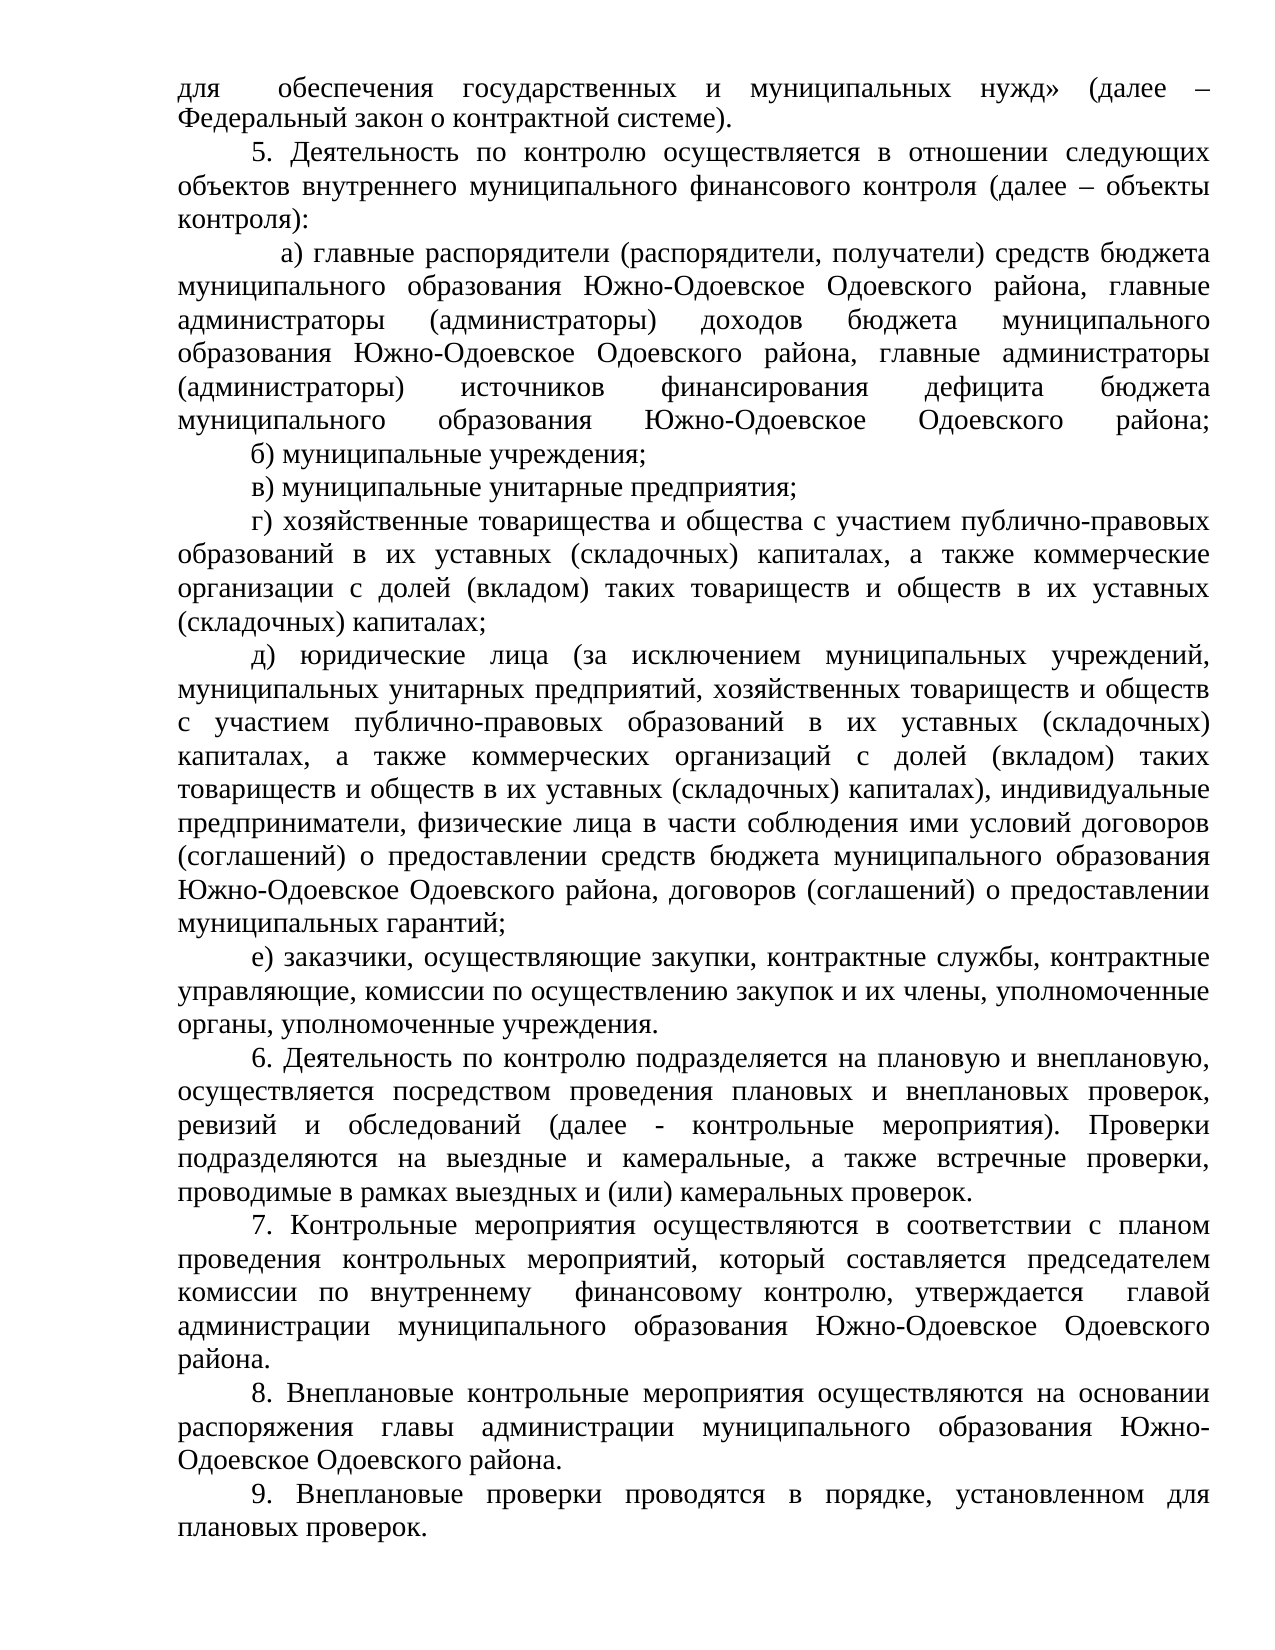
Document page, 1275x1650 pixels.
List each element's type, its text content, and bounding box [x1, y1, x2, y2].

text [177, 74, 1211, 134]
text д) юридические лица (за исключением муниципальных учреждений, муниципальных унитарных предприятий, хозяйственных товариществ и обществ с участием публично-правовых образований в их уставных (складочных) капиталах, а также коммерческих организаций с долей (вкладом) таких товариществ и обществ в их уставных (складочных) капиталах), индивидуальные предприниматели, физические лица в части соблюдения ими условий договоров (соглашений) о предоставлении средств бюджета муниципального образования Южно-Одоевское Одоевского района, договоров (соглашений) о предоставлении муниципальных гарантий; [177, 637, 1211, 939]
text в) муниципальные унитарные предприятия; [177, 469, 1211, 503]
text г) хозяйственные товарищества и общества с участием публично-правовых образований в их уставных (складочных) капиталах, а также коммерческие организации с долей (вкладом) таких товариществ и обществ в их уставных (складочных) капиталах; [177, 503, 1211, 637]
text е) заказчики, осуществляющие закупки, контрактные службы, контрактные управляющие, комиссии по осуществлению закупок и их члены, уполномоченные органы, уполномоченные учреждения. [177, 939, 1211, 1040]
text 5. Деятельность по контролю осуществляется в отношении следующих объектов внутреннего муниципального финансового контроля (далее – объекты контроля): а) главные распорядители (распорядители, получатели) средств бюджета муниципального образования Южно-Одоевское Одоевского района, главные администраторы (администраторы) доходов бюджета муниципального образования Южно-Одоевское Одоевского района, главные администраторы (администраторы) источников финансирования дефицита бюджета муниципального образования Южно-Одоевское Одоевского района; б) муниципальные учреждения; [177, 134, 1211, 469]
text 8. Внеплановые контрольные мероприятия осуществляются на основании распоряжения главы администрации муниципального образования Южно-Одоевское Одоевского района. [177, 1375, 1211, 1476]
text 6. Деятельность по контролю подразделяется на плановую и внеплановую, осуществляется посредством проведения плановых и внеплановых проверок, ревизий и обследований (далее - контрольные мероприятия). Проверки подразделяются на выездные и камеральные, а также встречные проверки, проводимые в рамках выездных и (или) камеральных проверок. [177, 1040, 1211, 1207]
text 7. Контрольные мероприятия осуществляются в соответствии с планом проведения контрольных мероприятий, который составляется председателем комиссии по внутреннему финансовому контролю, утверждается главой администрации муниципального образования Южно-Одоевское Одоевского района. [177, 1207, 1211, 1375]
text 9. Внеплановые проверки проводятся в порядке, установленном для плановых проверок. [177, 1476, 1211, 1543]
